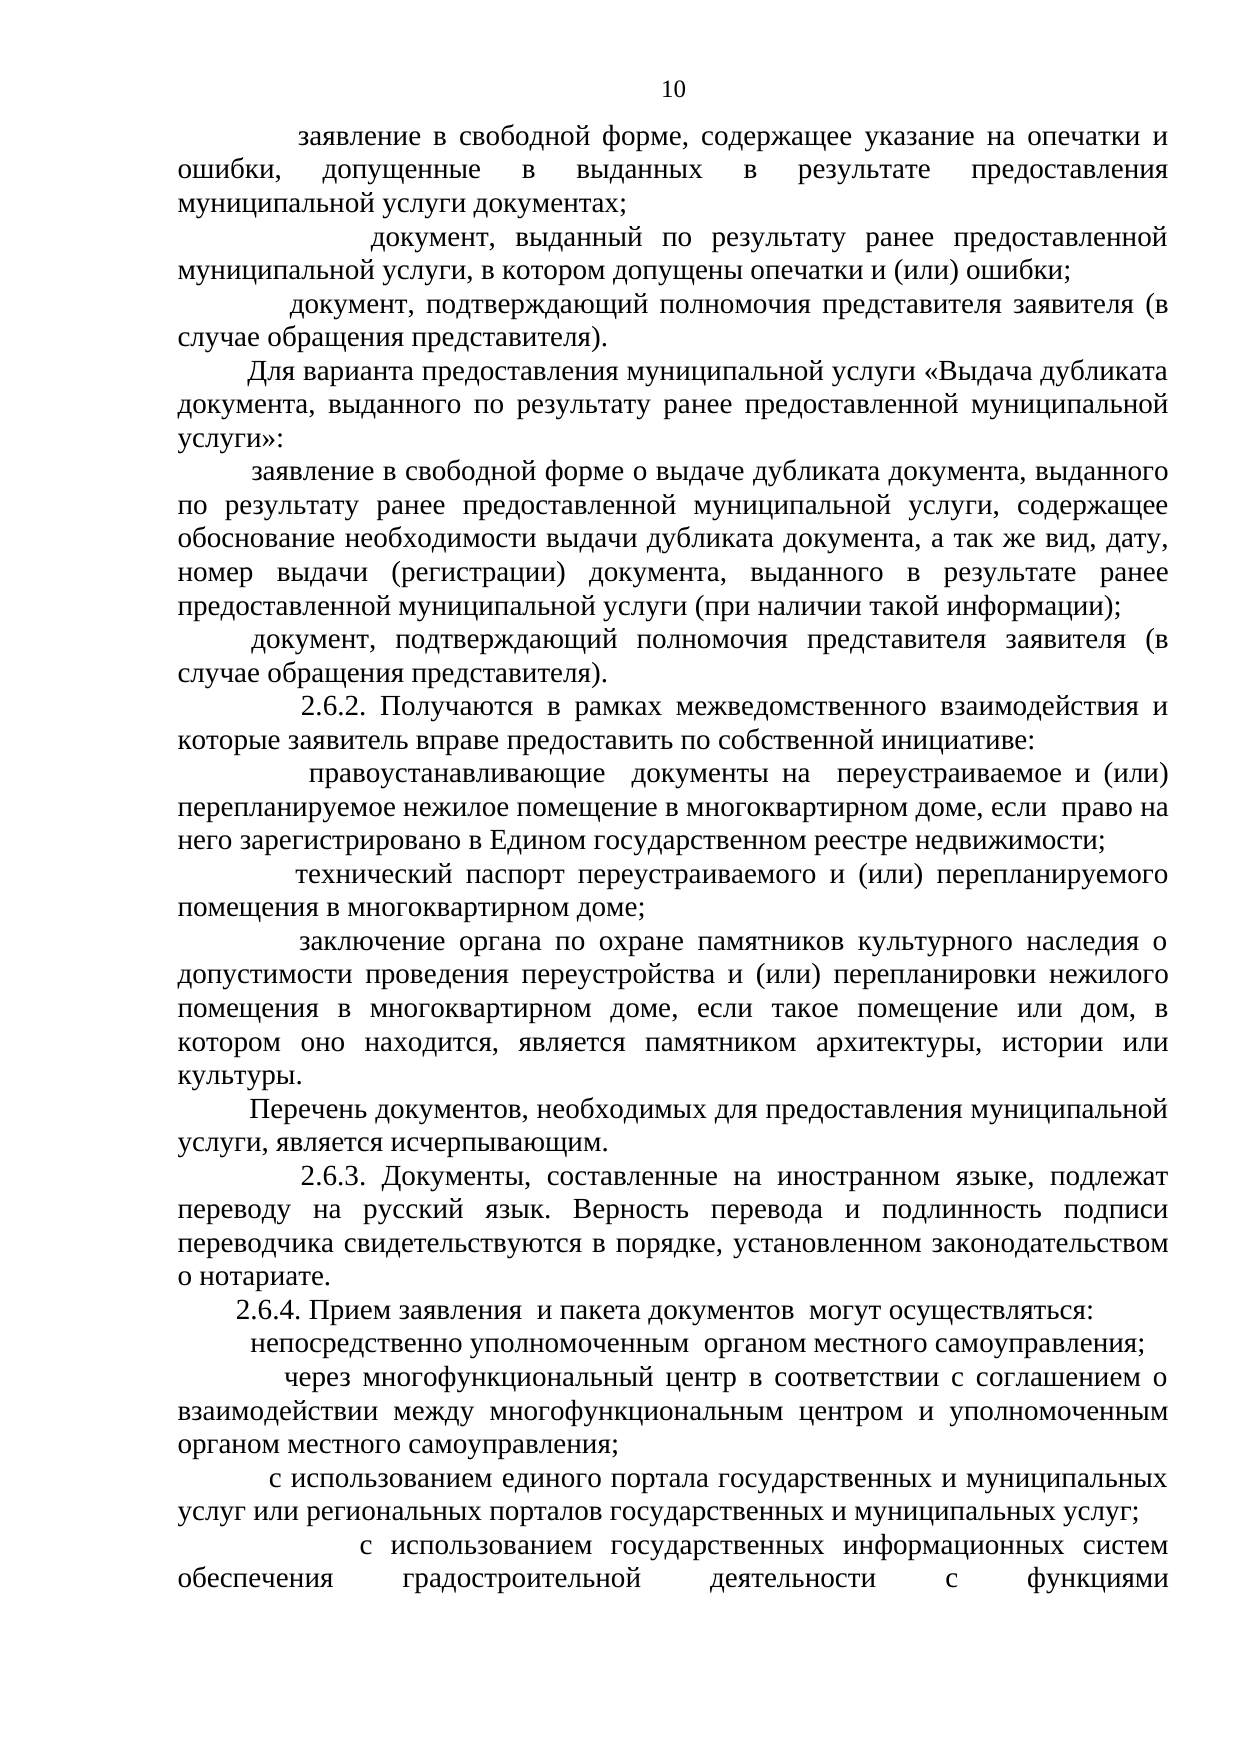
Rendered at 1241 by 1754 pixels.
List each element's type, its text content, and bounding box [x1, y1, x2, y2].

text Для варианта предоставления муниципальной услуги «Выдача дубликата документа, выданного по результату ранее предоставленной муниципальной услуги»: [177, 353, 1169, 453]
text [177, 1527, 1169, 1594]
text 2.6.3. Документы, составленные на иностранном языке, подлежат переводу на русский язык. Верность перевода и подлинность подписи переводчика свидетельствуются в порядке, установленном законодательством о нотариате. [177, 1158, 1169, 1292]
text Перечень документов, необходимых для предоставления муниципальной услуги, является исчерпывающим. [177, 1091, 1169, 1158]
text заявление в свободной форме, содержащее указание на опечатки и ошибки, допущенные в выданных в результате предоставления муниципальной услуги документах; [177, 118, 1169, 219]
text непосредственно уполномоченным органом местного самоуправления; [177, 1326, 1169, 1359]
text правоустанавливающие документы на переустраиваемое и (или) перепланируемое нежилое помещение в многоквартирном доме, если право на него зарегистрировано в Едином государственном реестре недвижимости; [177, 755, 1169, 856]
text документ, выданный по результату ранее предоставленной муниципальной услуги, в котором допущены опечатки и (или) ошибки; [177, 219, 1169, 286]
text 2.6.2. Получаются в рамках межведомственного взаимодействия и которые заявитель вправе предоставить по собственной инициативе: [177, 688, 1169, 755]
text 2.6.4. Прием заявления и пакета документов могут осуществляться: [177, 1292, 1169, 1326]
text через многофункциональный центр в соответствии с соглашением о взаимодействии между многофункциональным центром и уполномоченным органом местного самоуправления; [177, 1359, 1169, 1460]
text заявление в свободной форме о выдаче дубликата документа, выданного по результату ранее предоставленной муниципальной услуги, содержащее обоснование необходимости выдачи дубликата документа, а так же вид, дату, номер выдачи (регистрации) документа, выданного в результате ранее предоставленной муниципальной услуги (при наличии такой информации); [177, 453, 1169, 621]
text документ, подтверждающий полномочия представителя заявителя (в случае обращения представителя). [177, 621, 1169, 688]
text заключение органа по охране памятников культурного наследия о допустимости проведения переустройства и (или) перепланировки нежилого помещения в многоквартирном доме, если такое помещение или дом, в котором оно находится, является памятником архитектуры, истории или культуры. [177, 923, 1169, 1091]
text технический паспорт переустраиваемого и (или) перепланируемого помещения в многоквартирном доме; [177, 856, 1169, 923]
text документ, подтверждающий полномочия представителя заявителя (в случае обращения представителя). [177, 286, 1169, 353]
text с использованием единого портала государственных и муниципальных услуг или региональных порталов государственных и муниципальных услуг; [177, 1460, 1169, 1527]
